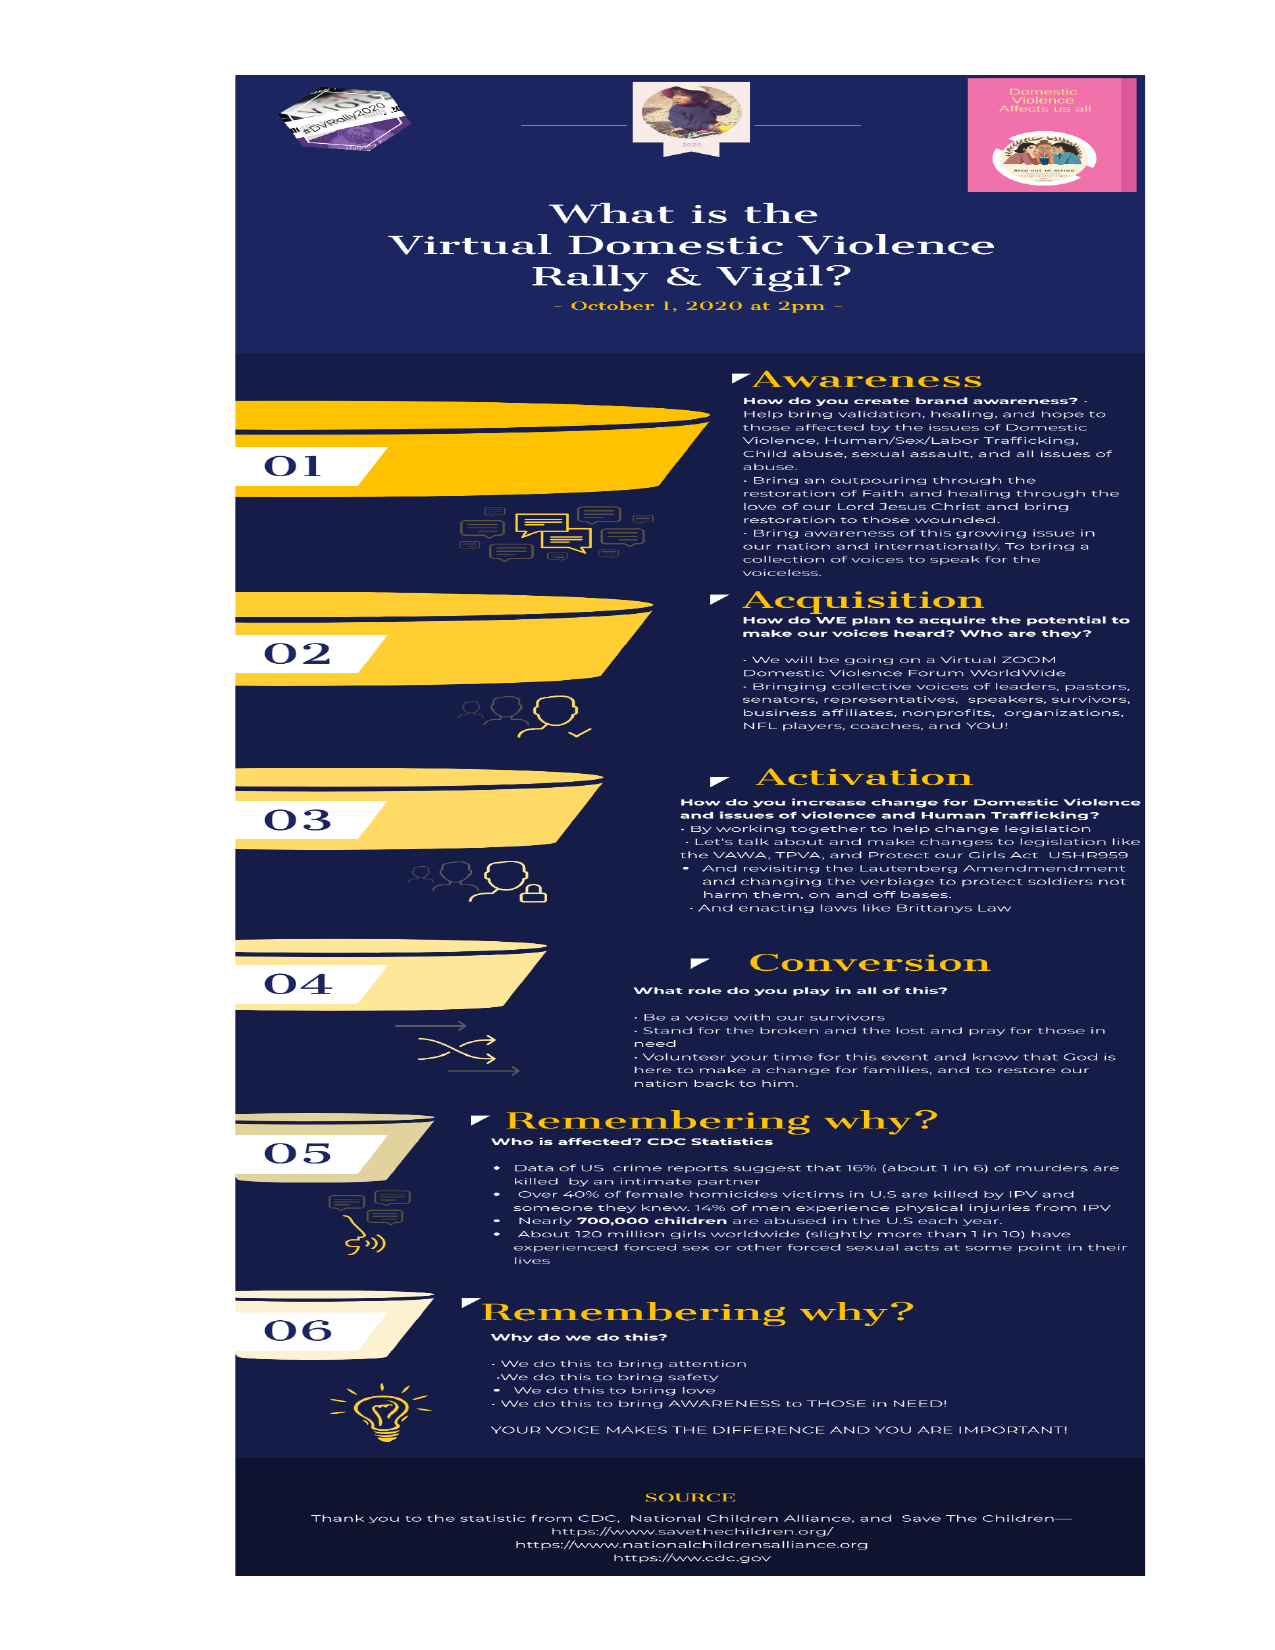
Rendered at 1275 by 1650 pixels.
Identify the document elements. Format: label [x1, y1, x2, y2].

picture [235, 75, 1146, 1576]
